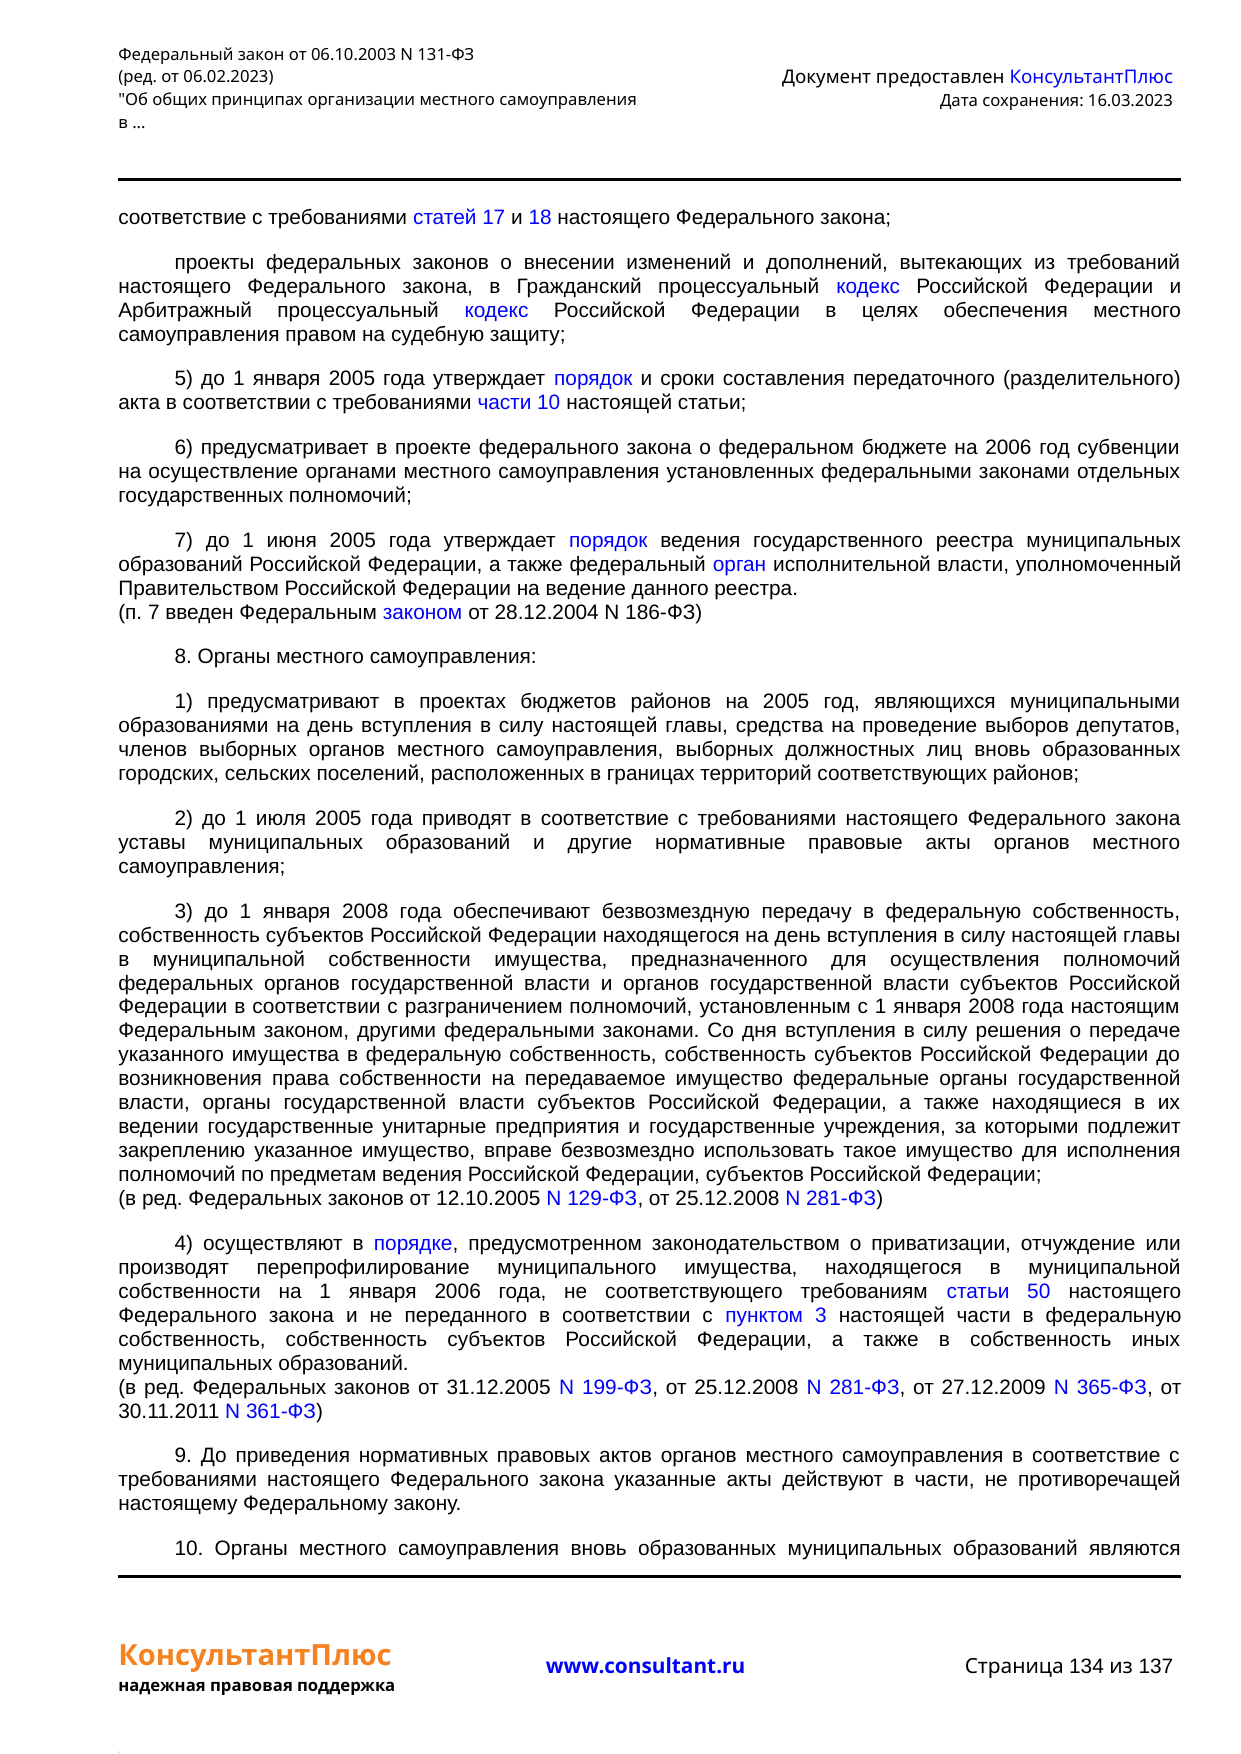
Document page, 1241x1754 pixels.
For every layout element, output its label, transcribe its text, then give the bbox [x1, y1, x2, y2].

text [118, 205, 1181, 229]
text 7) до 1 июня 2005 года утверждает порядок ведения государственного реестра муниципальных образований Российской Федерации, а также федеральный орган исполнительной власти, уполномоченный Правительством Российской Федерации на ведение данного реестра. [118, 528, 1181, 599]
text 3) до 1 января 2008 года обеспечивают безвозмездную передачу в федеральную собственность, собственность субъектов Российской Федерации находящегося на день вступления в силу настоящей главы в муниципальной собственности имущества, предназначенного для осуществления полномочий федеральных органов государственной власти и органов государственной власти субъектов Российской Федерации в соответствии с разграничением полномочий, установленным с 1 января 2008 года настоящим Федеральным законом, другими федеральными законами. Со дня вступления в силу решения о передаче указанного имущества в федеральную собственность, собственность субъектов Российской Федерации до возникновения права собственности на передаваемое имущество федеральные органы государственной власти, органы государственной власти субъектов Российской Федерации, а также находящиеся в их ведении государственные унитарные предприятия и государственные учреждения, за которыми подлежит закреплению указанное имущество, вправе безвозмездно использовать такое имущество для исполнения полномочий по предметам ведения Российской Федерации, субъектов Российской Федерации; [118, 898, 1181, 1186]
text 5) до 1 января 2005 года утверждает порядок и сроки составления передаточного (разделительного) акта в соответствии с требованиями части 10 настоящей статьи; [118, 366, 1181, 414]
text 8. Органы местного самоуправления: [118, 644, 1181, 668]
text 1) предусматривают в проектах бюджетов районов на 2005 год, являющихся муниципальными образованиями на день вступления в силу настоящей главы, средства на проведение выборов депутатов, членов выборных органов местного самоуправления, выборных должностных лиц вновь образованных городских, сельских поселений, расположенных в границах территорий соответствующих районов; [118, 689, 1181, 785]
text 2) до 1 июля 2005 года приводят в соответствие с требованиями настоящего Федерального закона уставы муниципальных образований и другие нормативные правовые акты органов местного самоуправления; [118, 806, 1181, 878]
text (в ред. Федеральных законов от 31.12.2005 N 199-ФЗ, от 25.12.2008 N 281-ФЗ, от 27.12.2009 N 365-ФЗ, от 30.11.2011 N 361-ФЗ) [118, 1374, 1181, 1422]
text 9. До приведения нормативных правовых актов органов местного самоуправления в соответствие с требованиями настоящего Федерального закона указанные акты действуют в части, не противоречащей настоящему Федеральному закону. [118, 1443, 1181, 1515]
text (в ред. Федеральных законов от 12.10.2005 N 129-ФЗ, от 25.12.2008 N 281-ФЗ) [118, 1186, 1181, 1210]
text 4) осуществляют в порядке, предусмотренном законодательством о приватизации, отчуждение или производят перепрофилирование муниципального имущества, находящегося в муниципальной собственности на 1 января 2006 года, не соответствующего требованиям статьи 50 настоящего Федерального закона и не переданного в соответствии с пунктом 3 настоящей части в федеральную собственность, собственность субъектов Российской Федерации, а также в собственность иных муниципальных образований. [118, 1231, 1181, 1374]
text проекты федеральных законов о внесении изменений и дополнений, вытекающих из требований настоящего Федерального закона, в Гражданский процессуальный кодекс Российской Федерации и Арбитражный процессуальный кодекс Российской Федерации в целях обеспечения местного самоуправления правом на судебную защиту; [118, 249, 1181, 345]
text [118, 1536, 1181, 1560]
text (п. 7 введен Федеральным законом от 28.12.2004 N 186-ФЗ) [118, 599, 1181, 623]
text 6) предусматривает в проекте федерального закона о федеральном бюджете на 2006 год субвенции на осуществление органами местного самоуправления установленных федеральными законами отдельных государственных полномочий; [118, 435, 1181, 507]
